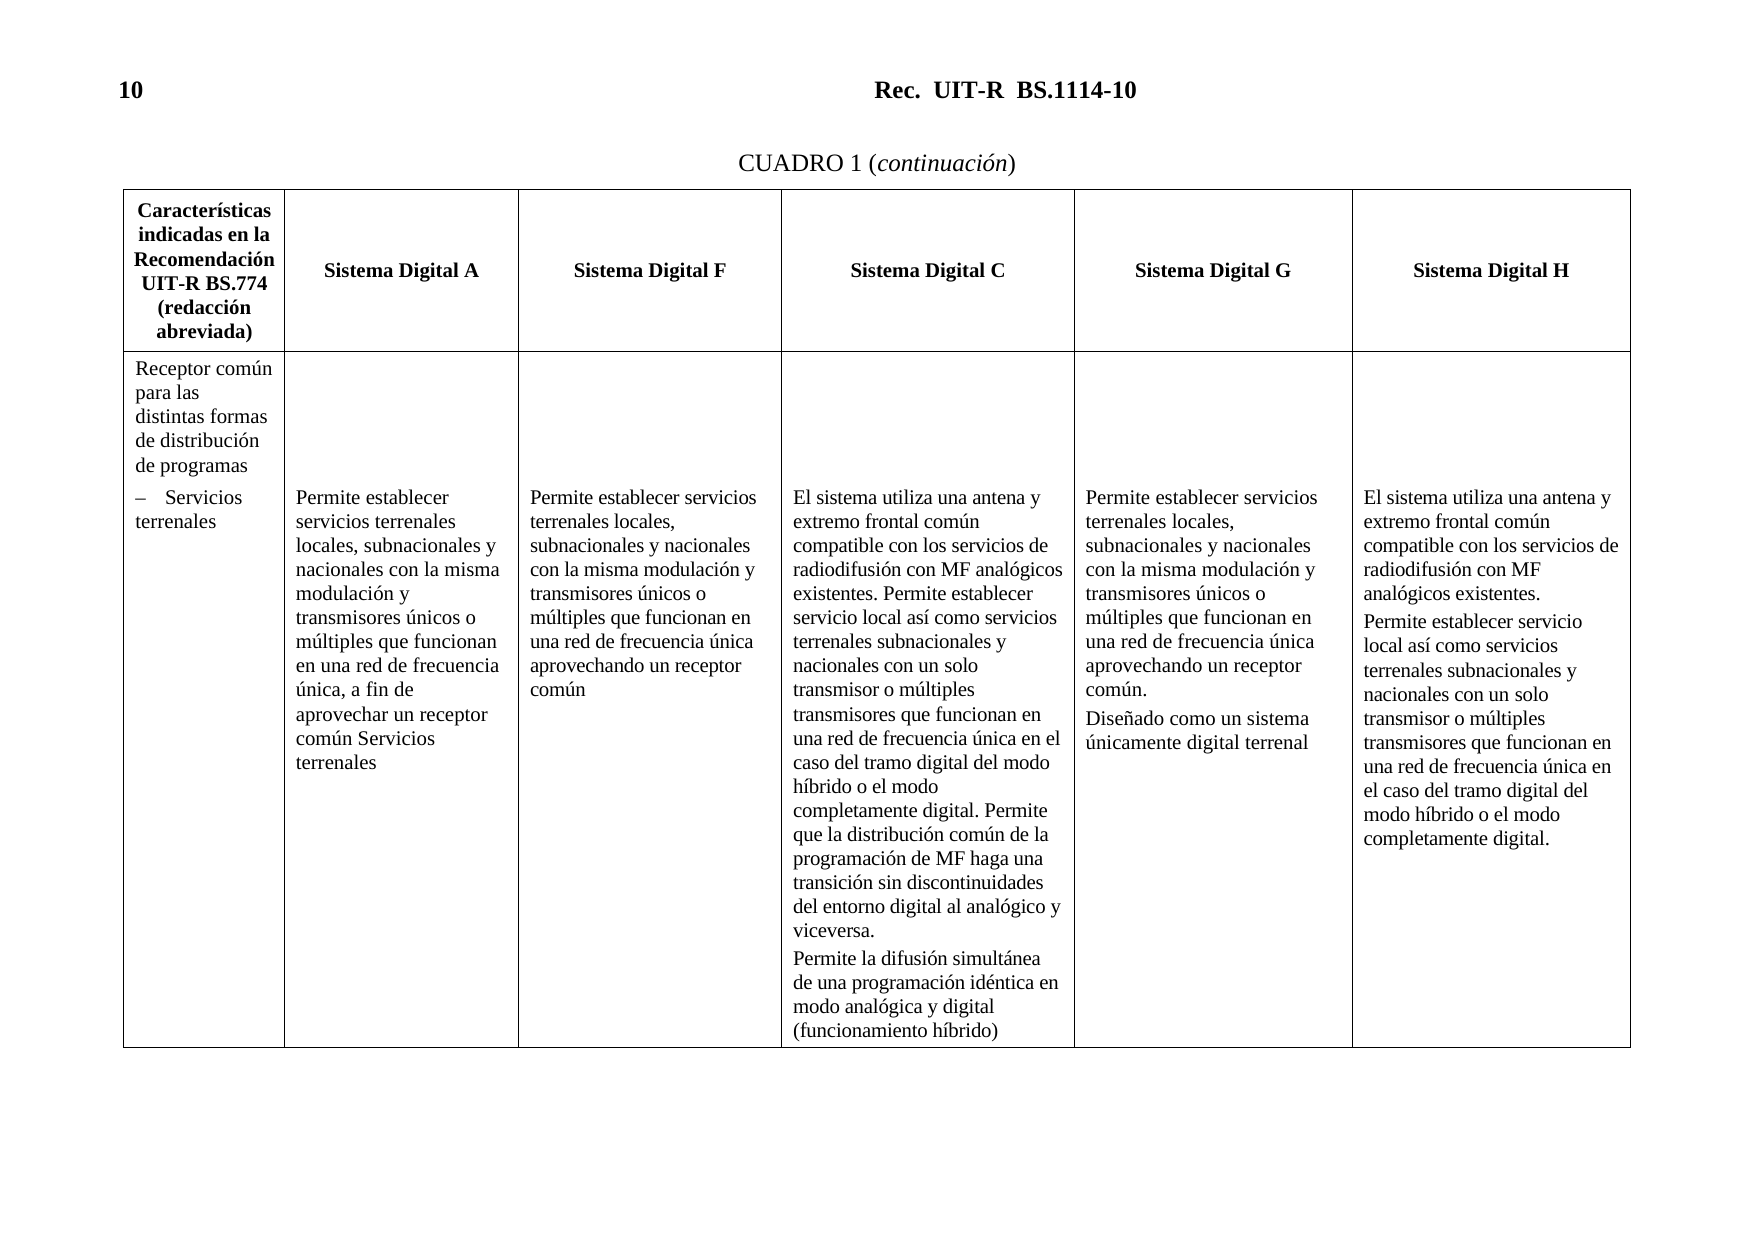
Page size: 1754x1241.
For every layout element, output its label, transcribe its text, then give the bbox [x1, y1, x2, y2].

table_header Sistema Digital G [1075, 190, 1352, 351]
table_cell Permite establecer servicios terrenales locales, subnacionales y nacionales con la misma modulación y transmisores únicos o múltiples que funcionan en una red de frecuencia única aprovechando un receptor común. Diseñado como un sistema únicamente digital terrenal [1075, 481, 1352, 1047]
table_cell [1075, 352, 1352, 481]
text CUADRO 1 (continuación) [118, 148, 1636, 176]
table_cell El sistema utiliza una antena y extremo frontal común compatible con los servicios de radiodifusión con MF analógicos existentes. Permite establecer servicio local así como servicios terrenales subnacionales y nacionales con un solo transmisor o múltiples transmisores que funcionan en una red de frecuencia única en el caso del tramo digital del modo híbrido o el modo completamente digital. [1353, 481, 1630, 1047]
table_header Sistema Digital C [782, 190, 1074, 351]
table_cell [1353, 352, 1630, 481]
table_cell Receptor común para las distintas formas de distribución de programas [124, 352, 284, 481]
table_cell [782, 352, 1074, 481]
table_cell [285, 352, 518, 481]
table_cell [519, 352, 781, 481]
table_header Sistema Digital F [519, 190, 781, 351]
table_cell – Servicios terrenales [124, 481, 284, 1047]
table_cell Permite establecer servicios terrenales locales, subnacionales y nacionales con la misma modulación y transmisores únicos o múltiples que funcionan en una red de frecuencia única aprovechando un receptor común [519, 481, 781, 1047]
table_header Sistema Digital H [1353, 190, 1630, 351]
table_cell Permite establecer servicios terrenales locales, subnacionales y nacionales con la misma modulación y transmisores únicos o múltiples que funcionan en una red de frecuencia única, a fin de aprovechar un receptor común Servicios terrenales [285, 481, 518, 1047]
table_header Sistema Digital A [285, 190, 518, 351]
table_cell El sistema utiliza una antena y extremo frontal común compatible con los servicios de radiodifusión con MF analógicos existentes. Permite establecer servicio local así como servicios terrenales subnacionales y nacionales con un solo transmisor o múltiples transmisores que funcionan en una red de frecuencia única en el caso del tramo digital del modo híbrido o el modo completamente digital. Permite que la distribución común de la programación de MF haga una transición sin discontinuidades del entorno digital al analógico y viceversa. Permite la difusión simultánea de una programación idéntica en modo analógica y digital (funcionamiento híbrido) [782, 481, 1074, 1047]
table_header Características indicadas en la Recomendación UIT-R BS.774 (redacción abreviada) [124, 190, 284, 351]
